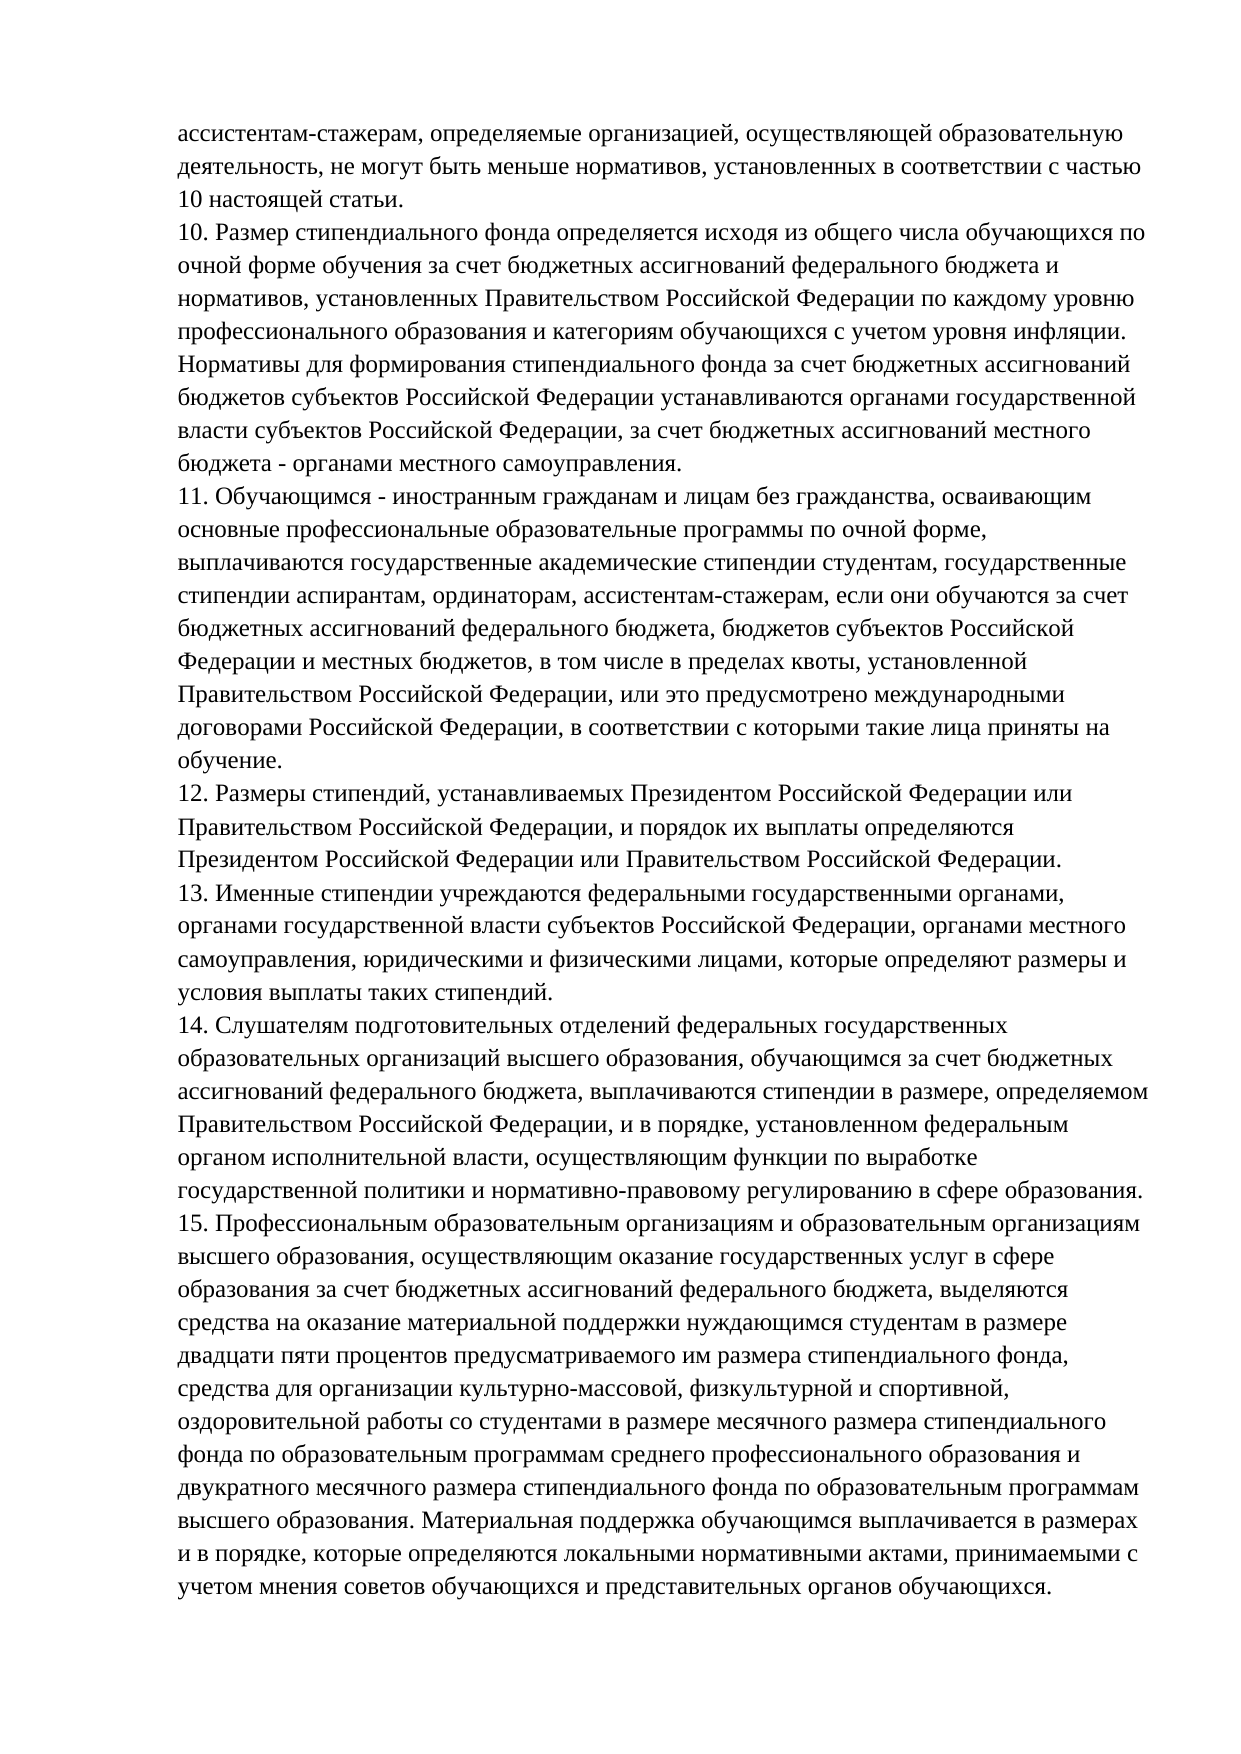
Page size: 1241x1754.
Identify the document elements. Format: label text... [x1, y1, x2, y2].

text 11. Обучающимся - иностранным гражданам и лицам без гражданства, осваивающим основные профессиональные образовательные программы по очной форме, выплачиваются государственные академические стипендии студентам, государственные стипендии аспирантам, ординаторам, ассистентам-стажерам, если они обучаются за счет бюджетных ассигнований федерального бюджета, бюджетов субъектов Российской Федерации и местных бюджетов, в том числе в пределах квоты, установленной Правительством Российской Федерации, или это предусмотрено международными договорами Российской Федерации, в соответствии с которыми такие лица приняты на обучение. [177, 481, 1152, 774]
text 15. Профессиональным образовательным организациям и образовательным организациям высшего образования, осуществляющим оказание государственных услуг в сфере образования за счет бюджетных ассигнований федерального бюджета, выделяются средства на оказание материальной поддержки нуждающимся студентам в размере двадцати пяти процентов предусматриваемого им размера стипендиального фонда, средства для организации культурно-массовой, физкультурной и спортивной, оздоровительной работы со студентами в размере месячного размера стипендиального фонда по образовательным программам среднего профессионального образования и двукратного месячного размера стипендиального фонда по образовательным программам высшего образования. Материальная поддержка обучающимся выплачивается в размерах и в порядке, которые определяются локальными нормативными актами, принимаемыми с учетом мнения советов обучающихся и представительных органов обучающихся. [177, 1208, 1152, 1600]
text 10. Размер стипендиального фонда определяется исходя из общего числа обучающихся по очной форме обучения за счет бюджетных ассигнований федерального бюджета и нормативов, установленных Правительством Российской Федерации по каждому уровню профессионального образования и категориям обучающихся с учетом уровня инфляции. Нормативы для формирования стипендиального фонда за счет бюджетных ассигнований бюджетов субъектов Российской Федерации устанавливаются органами государственной власти субъектов Российской Федерации, за счет бюджетных ассигнований местного бюджета - органами местного самоуправления. [177, 217, 1152, 477]
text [177, 118, 1152, 213]
text 13. Именные стипендии учреждаются федеральными государственными органами, органами государственной власти субъектов Российской Федерации, органами местного самоуправления, юридическими и физическими лицами, которые определяют размеры и условия выплаты таких стипендий. [177, 878, 1152, 1005]
text 14. Слушателям подготовительных отделений федеральных государственных образовательных организаций высшего образования, обучающимся за счет бюджетных ассигнований федерального бюджета, выплачиваются стипендии в размере, определяемом Правительством Российской Федерации, и в порядке, установленном федеральным органом исполнительной власти, осуществляющим функции по выработке государственной политики и нормативно-правовому регулированию в сфере образования. [177, 1010, 1152, 1203]
text 12. Размеры стипендий, устанавливаемых Президентом Российской Федерации или Правительством Российской Федерации, и порядок их выплаты определяются Президентом Российской Федерации или Правительством Российской Федерации. [177, 778, 1152, 873]
